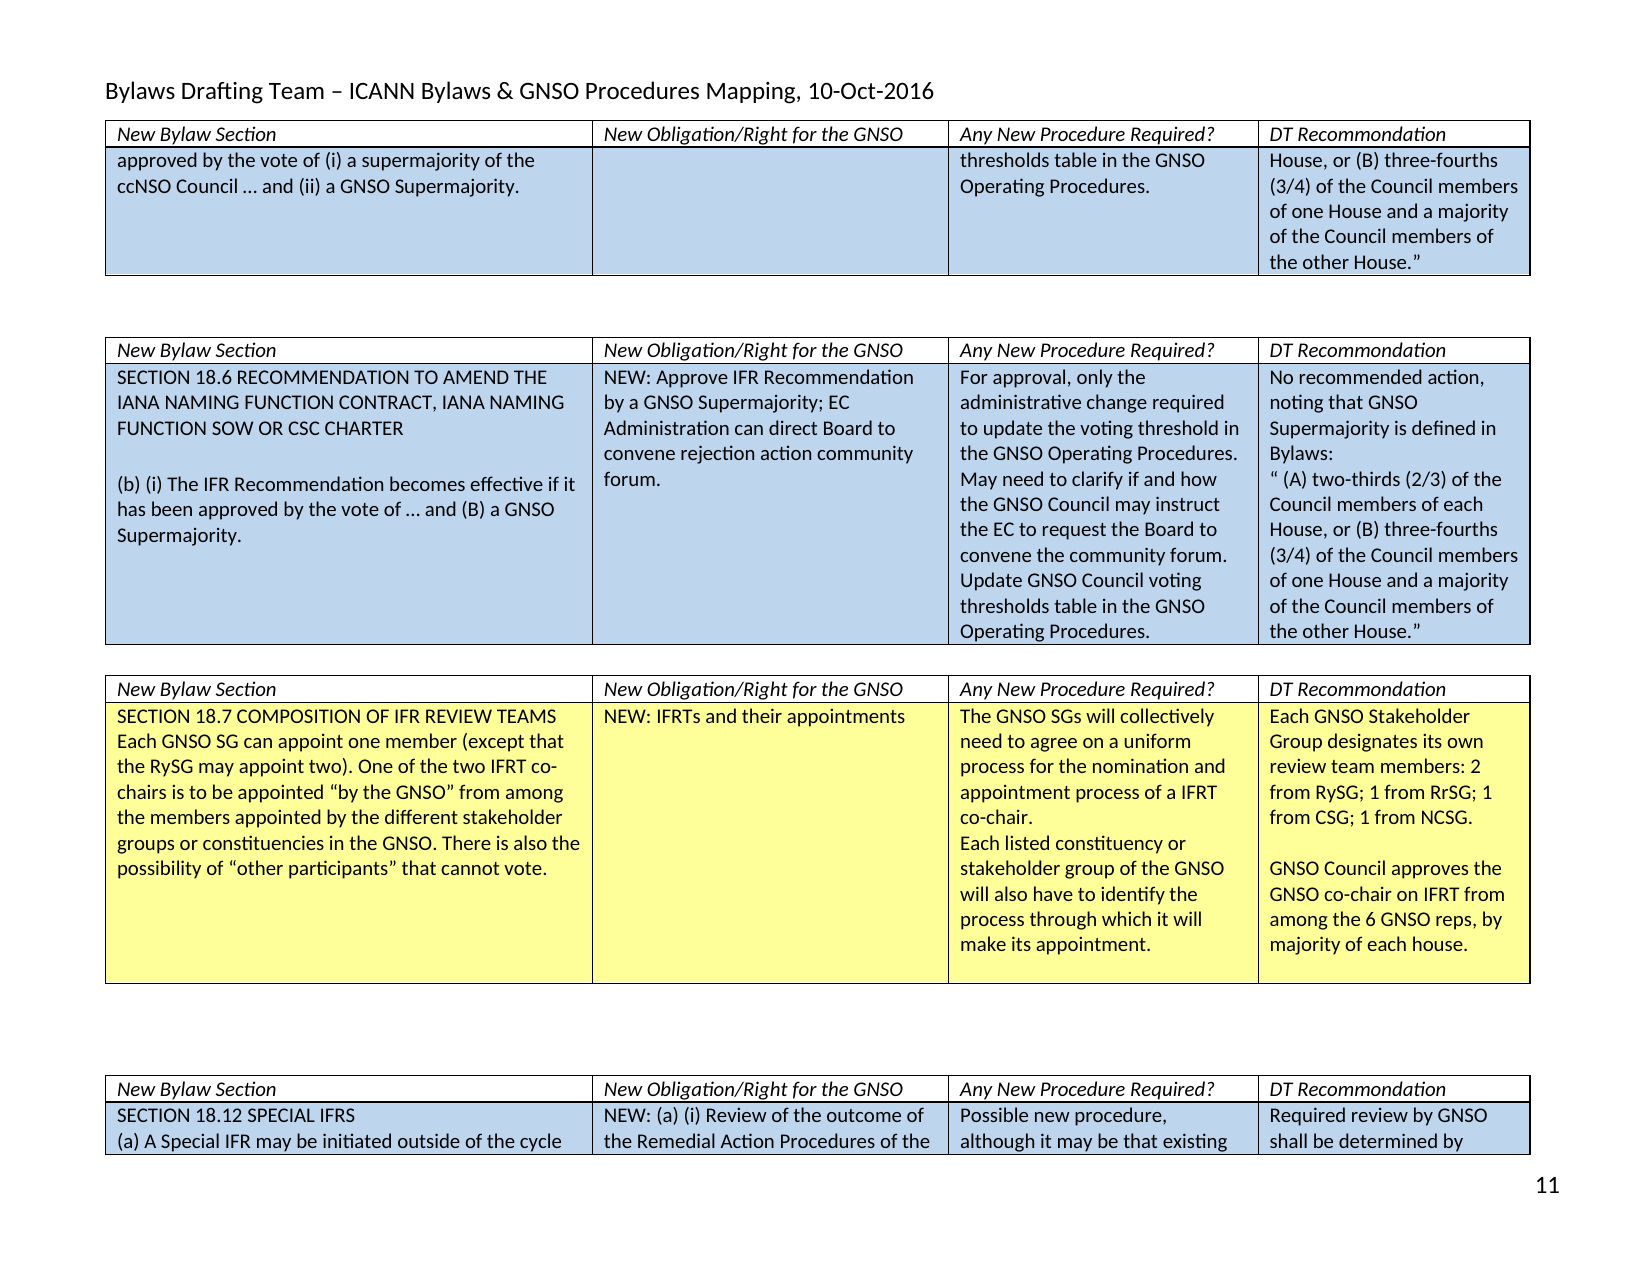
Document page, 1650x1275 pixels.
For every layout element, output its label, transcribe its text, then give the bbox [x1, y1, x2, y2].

table_header Any New Procedure Required? [949, 121, 1258, 146]
table_header DT Recommondation [1259, 121, 1529, 146]
table_header New Bylaw Section [106, 676, 592, 702]
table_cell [106, 148, 592, 274]
table_header New Obligation/Right for the GNSO [593, 1076, 948, 1101]
table_cell NEW: Approve IFR Recommendation by a GNSO Supermajority; EC Administration can direct Board to convene rejection action community forum. [593, 364, 948, 644]
table_header Any New Procedure Required? [949, 338, 1258, 363]
table_header Any New Procedure Required? [949, 1076, 1258, 1101]
table_header New Bylaw Section [106, 1076, 592, 1101]
table_header DT Recommondation [1259, 338, 1529, 363]
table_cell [1259, 148, 1529, 274]
table_cell Each GNSO Stakeholder Group designates its own review team members: 2 from RySG; 1 from RrSG; 1 from CSG; 1 from NCSG. GNSO Council approves the GNSO co-chair on IFRT from among the 6 GNSO reps, by majority of each house. [1259, 703, 1529, 982]
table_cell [949, 1103, 1258, 1154]
table_header New Bylaw Section [106, 121, 592, 146]
table_header DT Recommondation [1259, 676, 1529, 702]
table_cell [949, 148, 1258, 274]
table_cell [593, 148, 948, 274]
table_header New Obligation/Right for the GNSO [593, 338, 948, 363]
table_header Any New Procedure Required? [949, 676, 1258, 702]
table_header New Bylaw Section [106, 338, 592, 363]
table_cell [1259, 1103, 1529, 1154]
table_cell For approval, only the administrative change required to update the voting threshold in the GNSO Operating Procedures. May need to clarify if and how the GNSO Council may instruct the EC to request the Board to convene the community forum. Update GNSO Council voting thresholds table in the GNSO Operating Procedures. [949, 364, 1258, 644]
table_header New Obligation/Right for the GNSO [593, 676, 948, 702]
table_cell SECTION 18.7 COMPOSITION OF IFR REVIEW TEAMS Each GNSO SG can appoint one member (except that the RySG may appoint two). One of the two IFRT co-chairs is to be appointed “by the GNSO” from among the members appointed by the different stakeholder groups or constituencies in the GNSO. There is also the possibility of “other participants” that cannot vote. [106, 703, 592, 982]
table_cell NEW: IFRTs and their appointments [593, 703, 948, 982]
table_header New Obligation/Right for the GNSO [593, 121, 948, 146]
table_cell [593, 1103, 948, 1154]
table_header DT Recommondation [1259, 1076, 1529, 1101]
table_cell The GNSO SGs will collectively need to agree on a uniform process for the nomination and appointment process of a IFRT co-chair. Each listed constituency or stakeholder group of the GNSO will also have to identify the process through which it will make its appointment. [949, 703, 1258, 982]
table_cell SECTION 18.6 RECOMMENDATION TO AMEND THE IANA NAMING FUNCTION CONTRACT, IANA NAMING FUNCTION SOW OR CSC CHARTER (b) (i) The IFR Recommendation becomes effective if it has been approved by the vote of … and (B) a GNSO Supermajority. [106, 364, 592, 644]
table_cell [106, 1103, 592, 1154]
